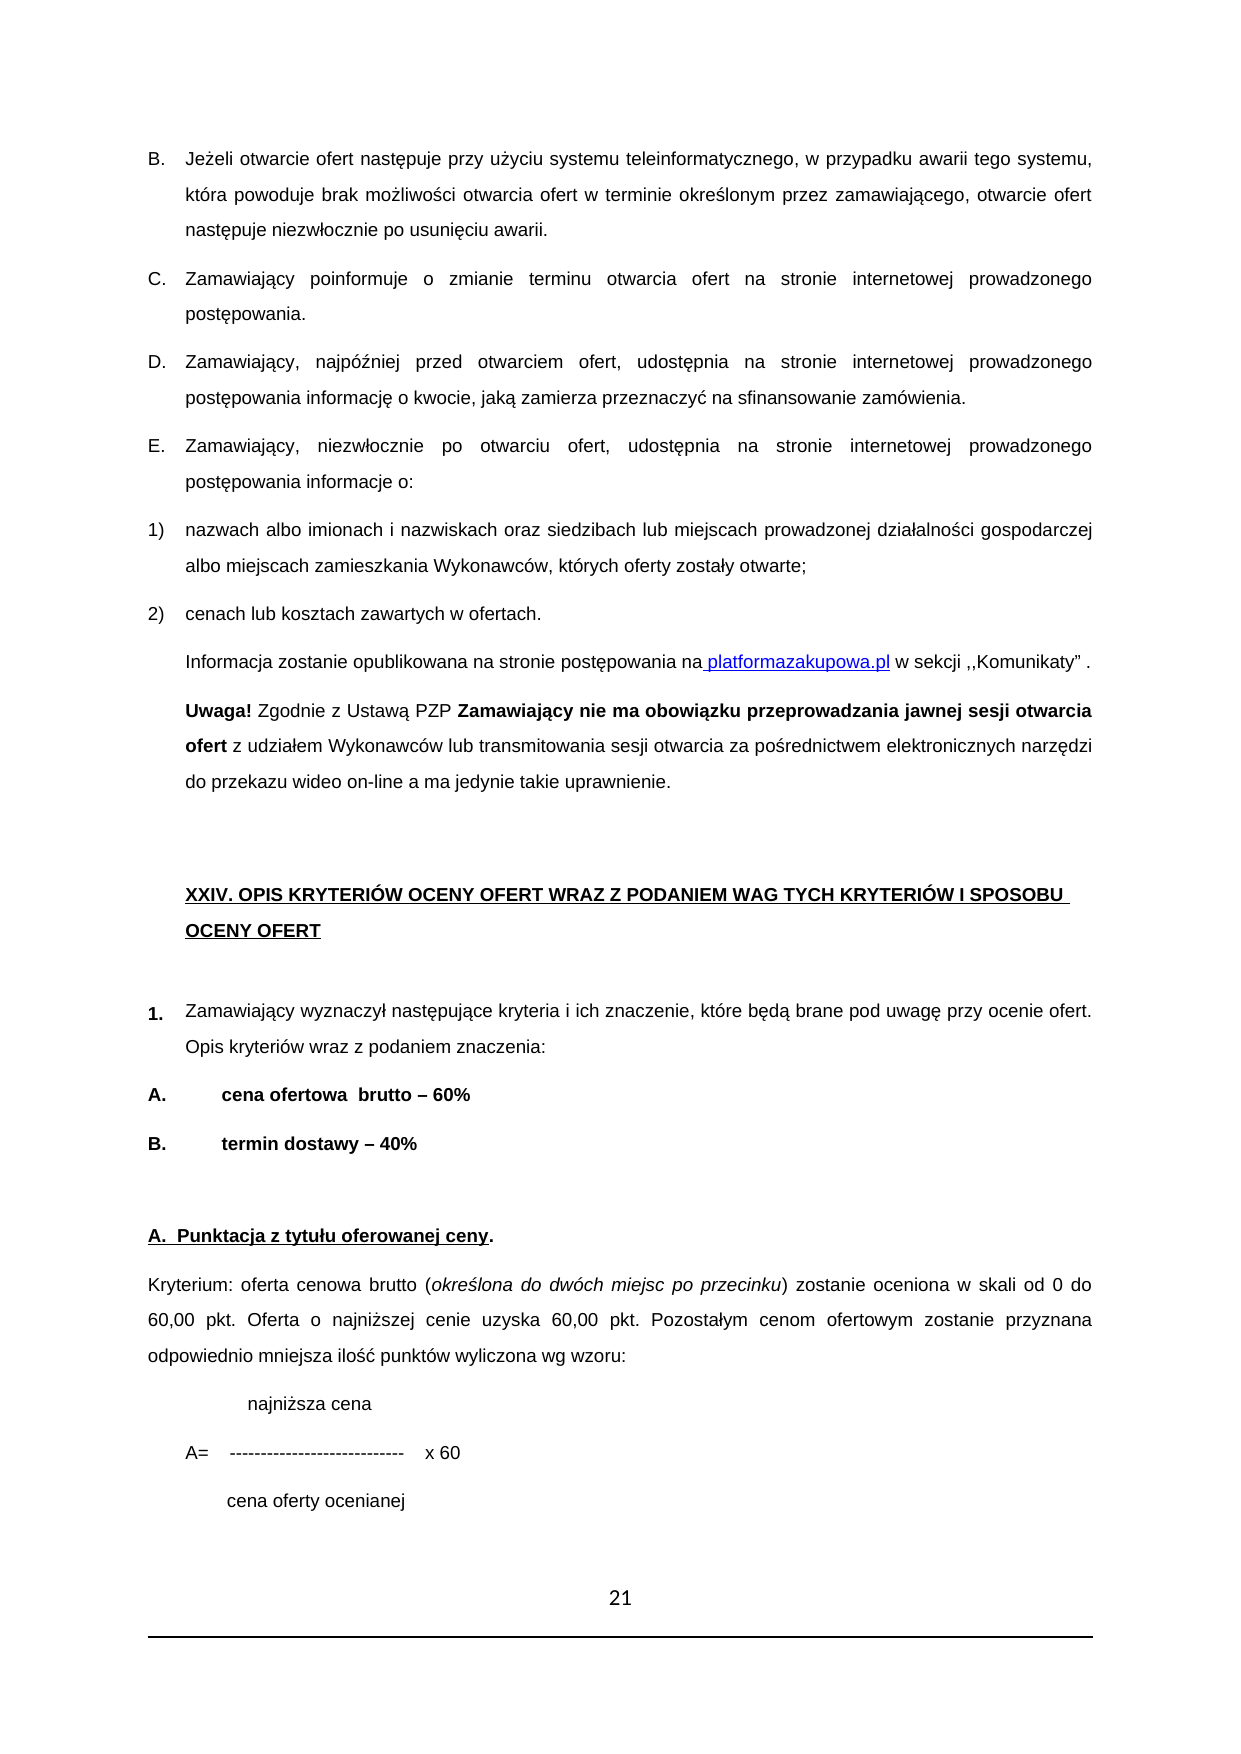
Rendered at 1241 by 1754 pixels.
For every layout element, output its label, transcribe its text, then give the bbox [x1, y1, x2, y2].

list Zamawiający poinformuje o zmianie terminu otwarcia ofert na stronie internetowej prowadzonego postępowania. [148, 267, 1093, 327]
list Zamawiający, niezwłocznie po otwarciu ofert, udostępnia na stronie internetowej prowadzonego postępowania informacje o: [148, 435, 1093, 495]
text najniższa cena [185, 1393, 1093, 1417]
text Kryterium: oferta cenowa brutto (określona do dwóch miejsc po przecinku) zostanie oceniona w skali od 0 do 60,00 pkt. Oferta o najniższej cenie uzyska 60,00 pkt. Pozostałym cenom ofertowym zostanie przyznana odpowiednio mniejsza ilość punktów wyliczona wg wzoru: [148, 1273, 1093, 1369]
list termin dostawy – 40% [148, 1132, 1093, 1156]
list Zamawiający, najpóźniej przed otwarciem ofert, udostępnia na stronie internetowej prowadzonego postępowania informację o kwocie, jaką zamierza przeznaczyć na sfinansowanie zamówienia. [148, 351, 1093, 411]
text XXIV. OPIS KRYTERIÓW OCENY OFERT WRAZ Z PODANIEM WAG TYCH KRYTERIÓW I SPOSOBU OCENY OFERT [185, 884, 1093, 943]
list Zamawiający wyznaczył następujące kryteria i ich znaczenie, które będą brane pod uwagę przy ocenie ofert. Opis kryteriów wraz z podaniem znaczenia: [148, 1000, 1093, 1060]
text Informacja zostanie opublikowana na stronie postępowania na platformazakupowa.pl w sekcji ,,Komunikaty” . [185, 651, 1093, 675]
text Uwaga! Zgodnie z Ustawą PZP Zamawiający nie ma obowiązku przeprowadzania jawnej sesji otwarcia ofert z udziałem Wykonawców lub transmitowania sesji otwarcia za pośrednictwem elektronicznych narzędzi do przekazu wideo on-line a ma jedynie takie uprawnienie. [185, 699, 1093, 795]
text cena oferty ocenianej [185, 1490, 1093, 1513]
text A= ---------------------------- x 60 [185, 1441, 1093, 1465]
list cenach lub kosztach zawartych w ofertach. [148, 603, 1093, 627]
list nazwach albo imionach i nazwiskach oraz siedzibach lub miejscach prowadzonej działalności gospodarczej albo miejscach zamieszkania Wykonawców, których oferty zostały otwarte; [148, 519, 1093, 579]
list Jeżeli otwarcie ofert następuje przy użyciu systemu teleinformatycznego, w przypadku awarii tego systemu, która powoduje brak możliwości otwarcia ofert w terminie określonym przez zamawiającego, otwarcie ofert następuje niezwłocznie po usunięciu awarii. [148, 148, 1093, 243]
text A. Punktacja z tytułu oferowanej ceny. [148, 1225, 1093, 1249]
list cena ofertowa brutto – 60% [148, 1084, 1093, 1108]
